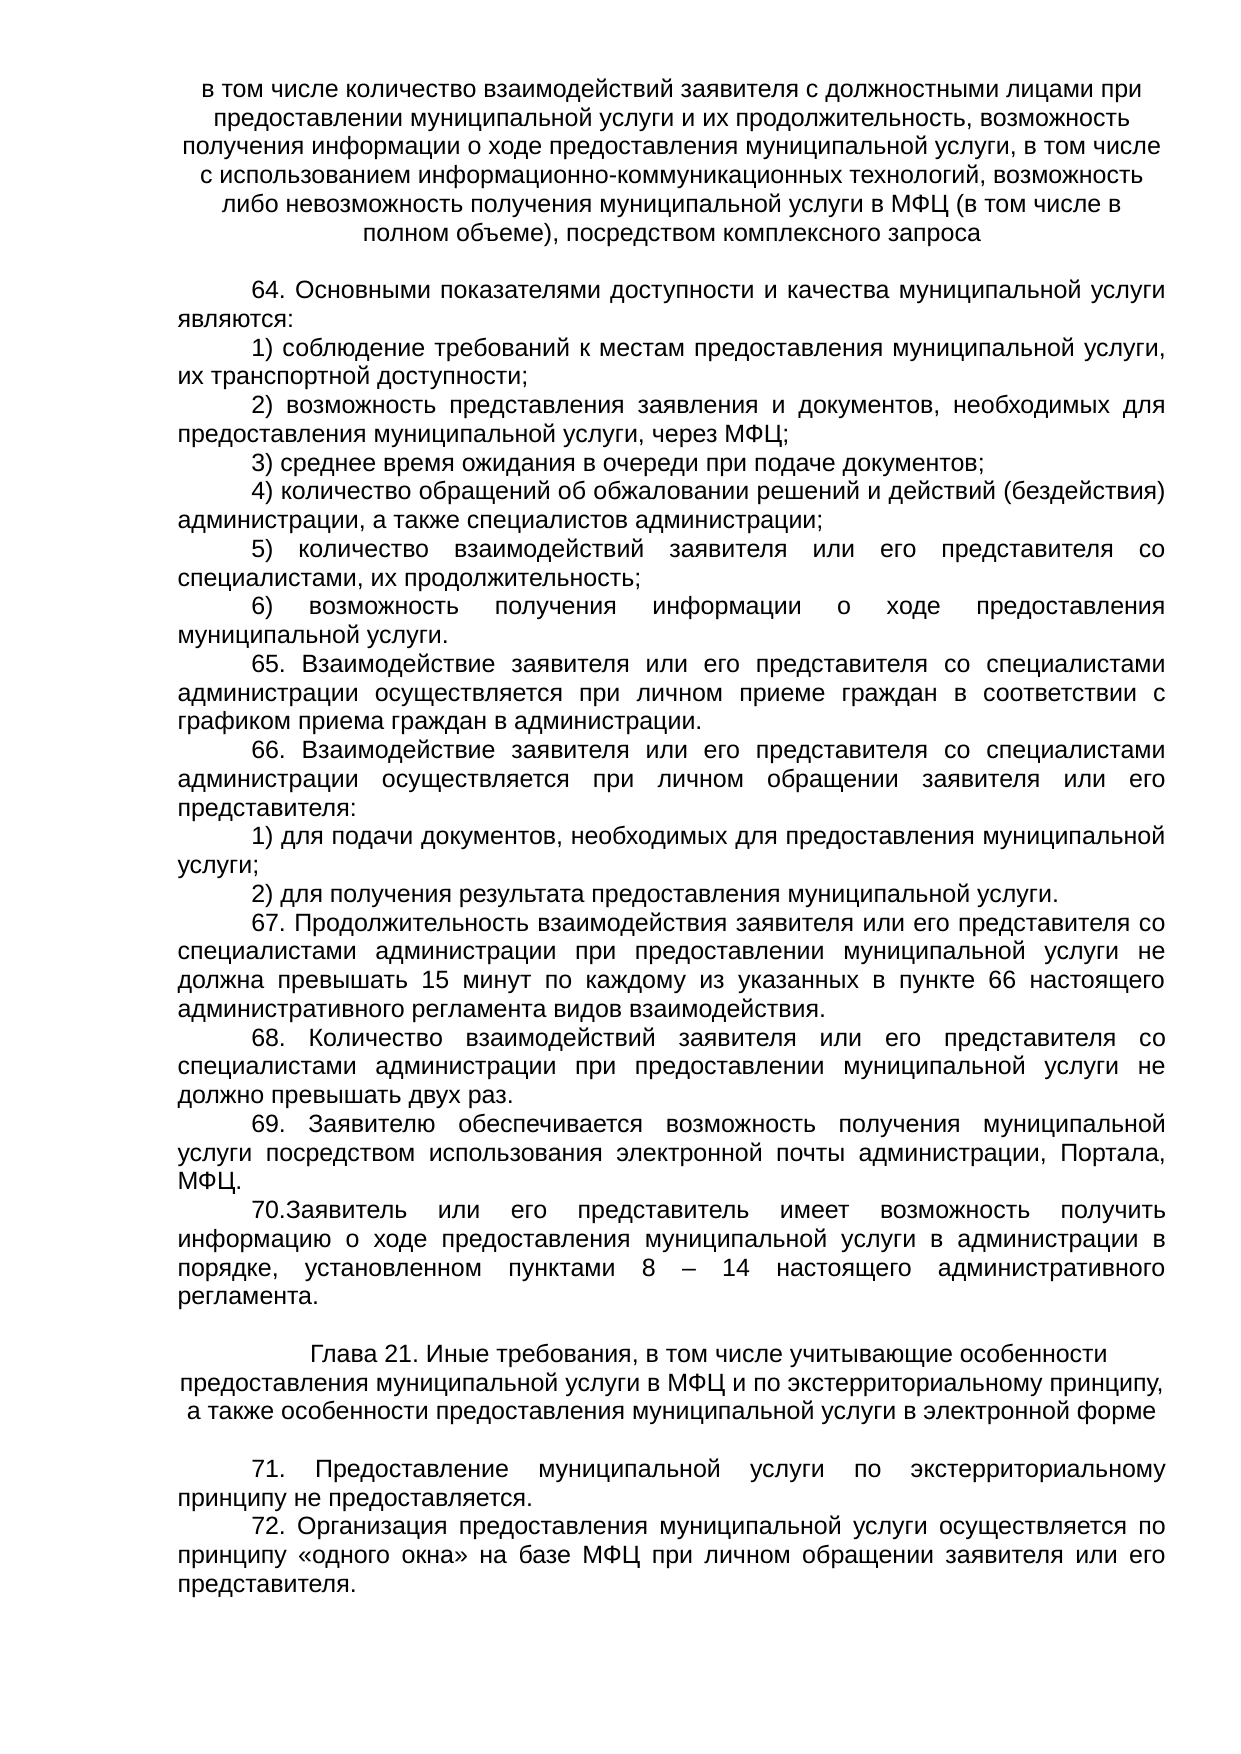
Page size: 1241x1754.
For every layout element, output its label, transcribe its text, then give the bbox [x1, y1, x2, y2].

text 68. Количество взаимодействий заявителя или его представителя со специалистами администрации при предоставлении муниципальной услуги не должно превышать двух раз. [177, 1023, 1167, 1109]
text 1) соблюдение требований к местам предоставления муниципальной услуги, их транспортной доступности; [177, 333, 1167, 390]
text Глава 21. Иные требования, в том числе учитывающие особенности предоставления муниципальной услуги в МФЦ и по экстерриториальному принципу, а также особенности предоставления муниципальной услуги в электронной форме [177, 1339, 1167, 1425]
text 72. Организация предоставления муниципальной услуги осуществляется по принципу «одного окна» на базе МФЦ при личном обращении заявителя или его представителя. [177, 1511, 1167, 1598]
text 65. Взаимодействие заявителя или его представителя со специалистами администрации осуществляется при личном приеме граждан в соответствии с графиком приема граждан в администрации. [177, 649, 1167, 735]
text 71. Предоставление муниципальной услуги по экстерриториальному принципу не предоставляется. [177, 1454, 1167, 1511]
text 2) возможность представления заявления и документов, необходимых для предоставления муниципальной услуги, через МФЦ; [177, 390, 1167, 448]
text 3) среднее время ожидания в очереди при подаче документов; [177, 448, 1167, 476]
text 64. Основными показателями доступности и качества муниципальной услуги являются: [177, 275, 1167, 333]
text 2) для получения результата предоставления муниципальной услуги. [177, 879, 1167, 908]
text 4) количество обращений об обжаловании решений и действий (бездействия) администрации, а также специалистов администрации; [177, 476, 1167, 534]
text 70.Заявитель или его представитель имеет возможность получить информацию о ходе предоставления муниципальной услуги в администрации в порядке, установленном пунктами 8 – 14 настоящего административного регламента. [177, 1195, 1167, 1310]
text 1) для подачи документов, необходимых для предоставления муниципальной услуги; [177, 821, 1167, 879]
text 69. Заявителю обеспечивается возможность получения муниципальной услуги посредством использования электронной почты администрации, Портала, МФЦ. [177, 1109, 1167, 1195]
text 66. Взаимодействие заявителя или его представителя со специалистами администрации осуществляется при личном обращении заявителя или его представителя: [177, 735, 1167, 821]
text в том числе количество взаимодействий заявителя с должностными лицами при предоставлении муниципальной услуги и их продолжительность, возможность получения информации о ходе предоставления муниципальной услуги, в том числе с использованием информационно-коммуникационных технологий, возможность либо невозможность получения муниципальной услуги в МФЦ (в том числе в полном объеме), посредством комплексного запроса [177, 74, 1167, 246]
text 6) возможность получения информации о ходе предоставления муниципальной услуги. [177, 591, 1167, 649]
text 5) количество взаимодействий заявителя или его представителя со специалистами, их продолжительность; [177, 534, 1167, 591]
text 67. Продолжительность взаимодействия заявителя или его представителя со специалистами администрации при предоставлении муниципальной услуги не должна превышать 15 минут по каждому из указанных в пункте 66 настоящего административного регламента видов взаимодействия. [177, 908, 1167, 1023]
